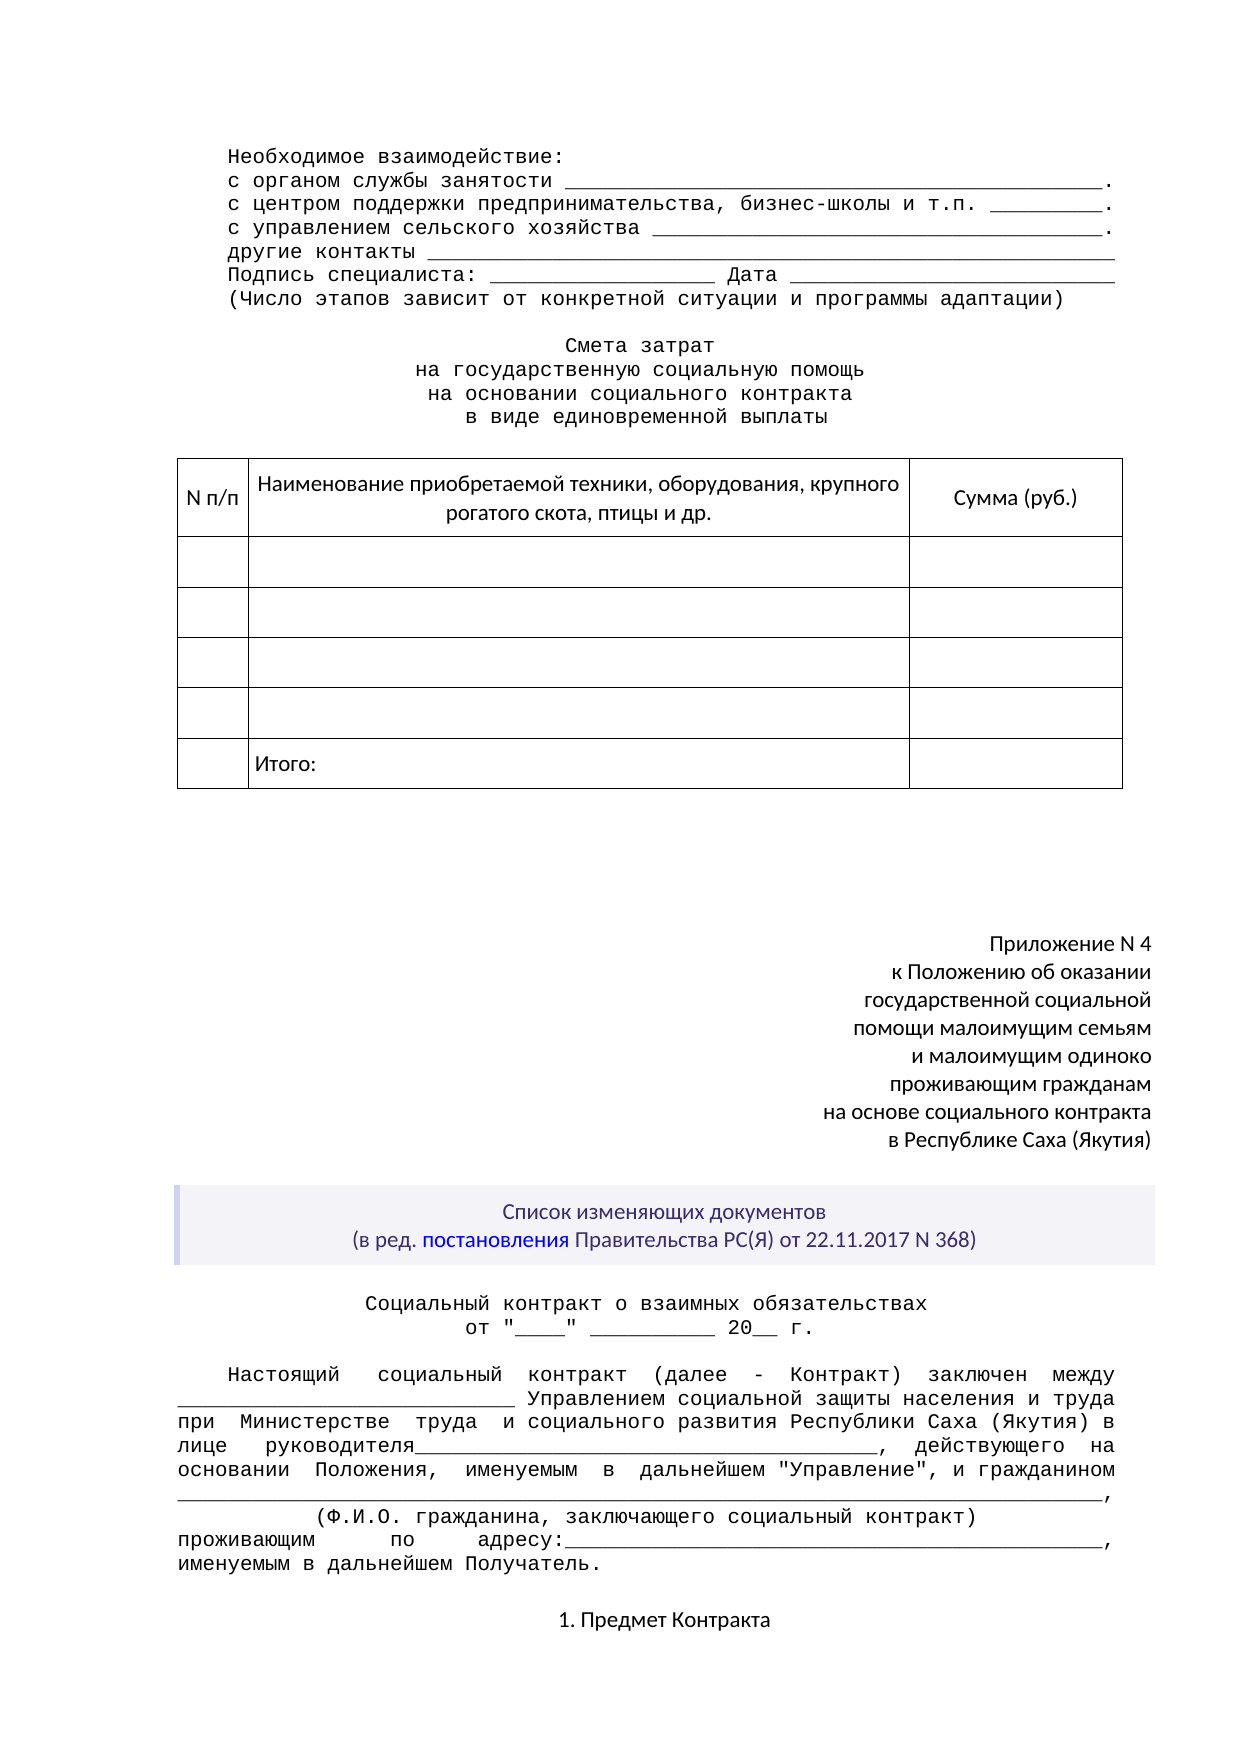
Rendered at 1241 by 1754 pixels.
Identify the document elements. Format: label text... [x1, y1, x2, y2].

text (Число этапов зависит от конкретной ситуации и программы адаптации) [177, 288, 1152, 312]
text Социальный контракт о взаимных обязательствах [177, 1293, 1152, 1317]
table_cell [178, 588, 248, 637]
table_cell [178, 688, 248, 737]
text на основе социального контракта [177, 1097, 1152, 1125]
text (Ф.И.О. гражданина, заключающего социальный контракт) [177, 1506, 1152, 1529]
table_cell [249, 537, 909, 587]
table_cell [910, 638, 1122, 687]
text Смета затрат [177, 335, 1152, 359]
text помощи малоимущим семьям [177, 1013, 1152, 1041]
text основании Положения, именуемым в дальнейшем "Управление", и гражданином [177, 1458, 1152, 1482]
text лице руководителя_____________________________________, действующего на [177, 1435, 1152, 1458]
table_cell [178, 638, 248, 687]
text государственной социальной [177, 985, 1152, 1013]
text __________________________________________________________________________, [177, 1482, 1152, 1506]
table_cell [249, 588, 909, 637]
table_header Список изменяющих документов (в ред. постановления Правительства РС(Я) от 22.11.2017 N 368) [180, 1185, 1149, 1265]
text проживающим гражданам [177, 1069, 1152, 1097]
table_header Наименование приобретаемой техники, оборудования, крупного рогатого скота, птицы и др. [249, 459, 909, 536]
text при Министерстве труда и социального развития Республики Саха (Якутия) в [177, 1411, 1152, 1435]
text ___________________________ Управлением социальной защиты населения и труда [177, 1388, 1152, 1411]
text проживающим по адресу:___________________________________________, [177, 1529, 1152, 1553]
table_cell [249, 688, 909, 737]
text и малоимущим одиноко [177, 1041, 1152, 1069]
table_cell [910, 537, 1122, 587]
table_header N п/п [178, 459, 248, 536]
text именуемым в дальнейшем Получатель. [177, 1553, 1152, 1577]
table_cell [178, 537, 248, 587]
text Подпись специалиста: __________________ Дата __________________________ [177, 264, 1152, 288]
text Необходимое взаимодействие: [177, 146, 1152, 170]
text 1. Предмет Контракта [177, 1605, 1152, 1633]
table_cell [178, 739, 248, 788]
table_cell [910, 739, 1122, 788]
table_cell [249, 638, 909, 687]
text от "____" __________ 20__ г. [177, 1317, 1152, 1340]
text в Республике Саха (Якутия) [177, 1125, 1152, 1153]
text с органом службы занятости ___________________________________________. [177, 170, 1152, 193]
text другие контакты _______________________________________________________ [177, 241, 1152, 264]
text с управлением сельского хозяйства ____________________________________. [177, 217, 1152, 241]
table_cell [910, 688, 1122, 737]
text к Положению об оказании [177, 957, 1152, 985]
text Настоящий социальный контракт (далее - Контракт) заключен между [177, 1364, 1152, 1388]
text Приложение N 4 [177, 929, 1152, 957]
table_cell [910, 588, 1122, 637]
text с центром поддержки предпринимательства, бизнес-школы и т.п. _________. [177, 193, 1152, 217]
text на основании социального контракта [177, 383, 1152, 406]
text на государственную социальную помощь [177, 359, 1152, 383]
table_cell Итого: [249, 739, 909, 788]
text в виде единовременной выплаты [177, 406, 1152, 430]
table_header Сумма (руб.) [910, 459, 1122, 536]
